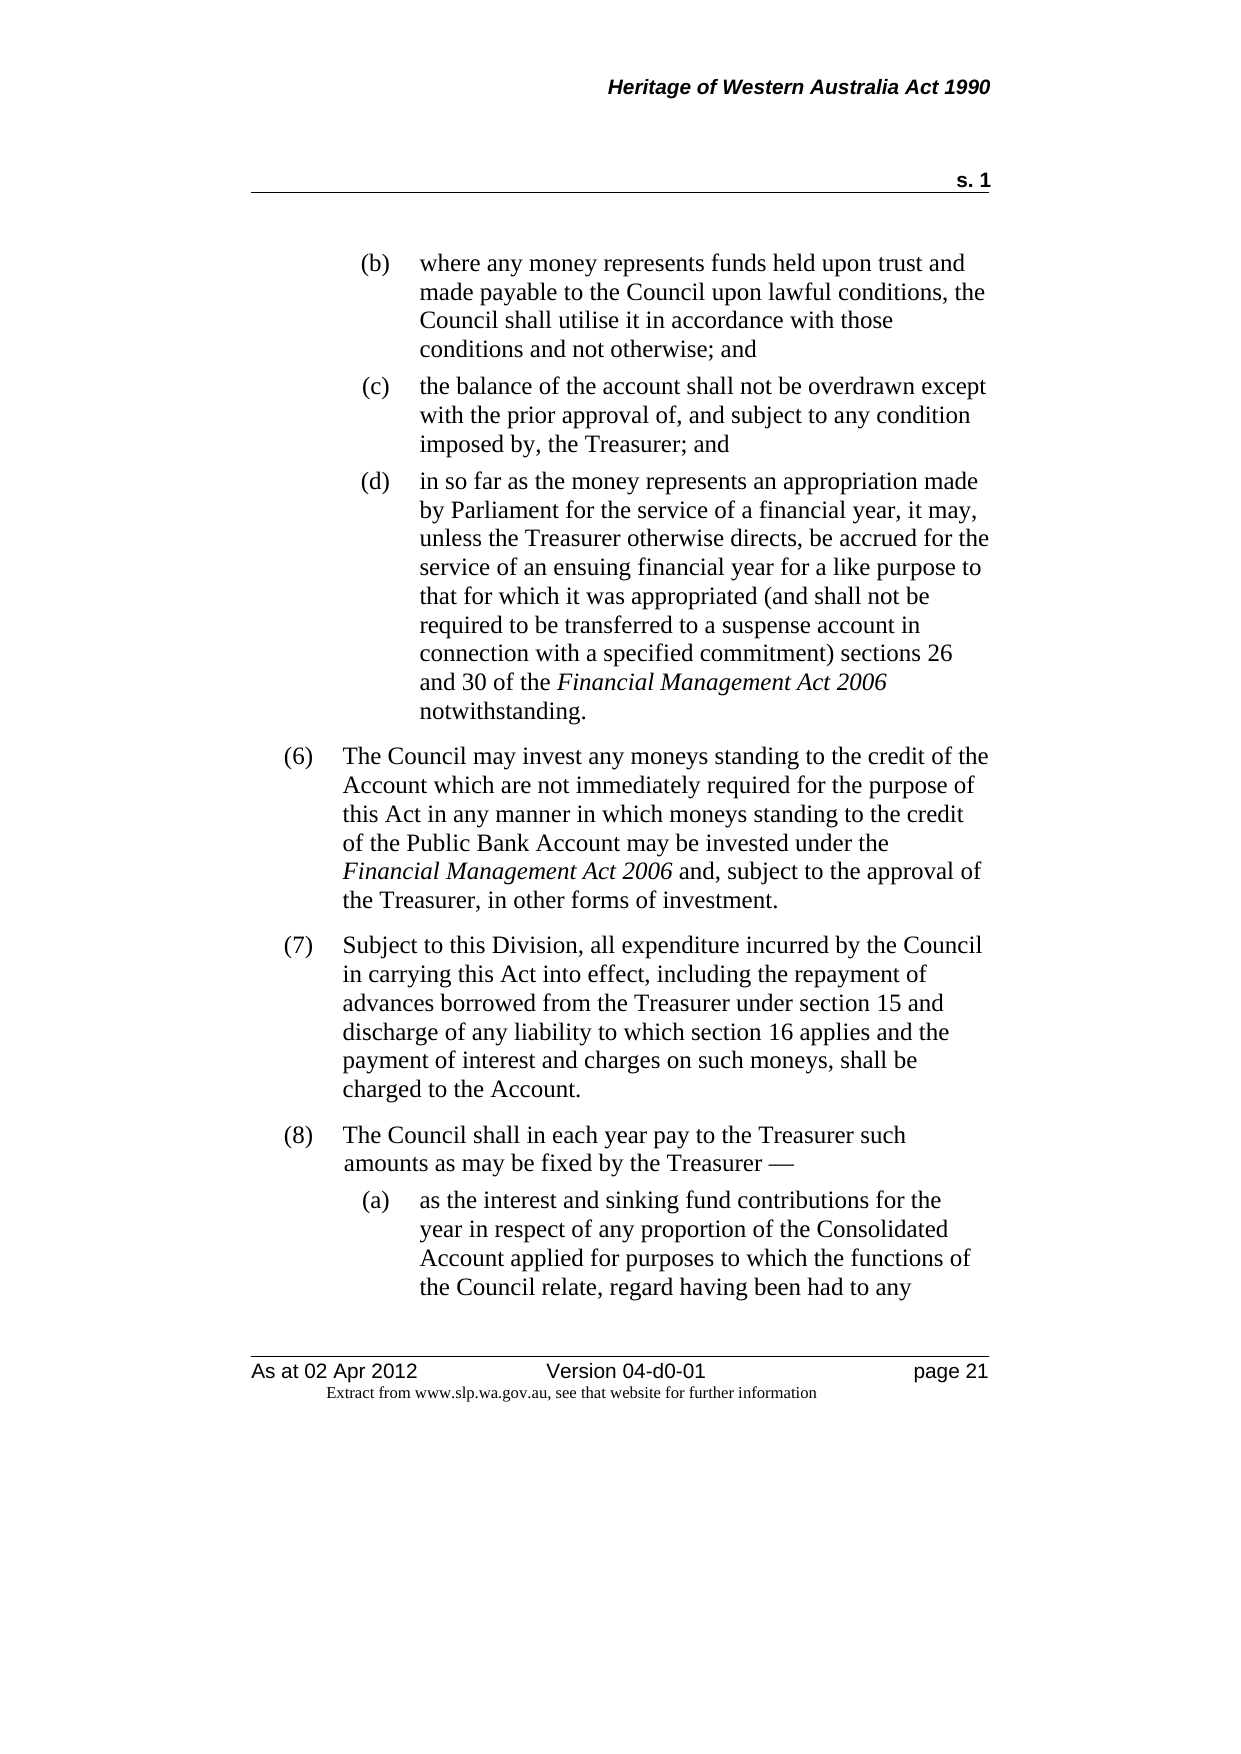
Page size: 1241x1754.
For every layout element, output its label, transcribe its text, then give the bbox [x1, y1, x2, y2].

text (c) the balance of the account shall not be overdrawn except with the prior approval of, and subject to any condition imposed by, the Treasurer; and [251, 371, 989, 458]
text (d) in so far as the money represents an appropriation made by Parliament for the service of a financial year, it may, unless the Treasurer otherwise directs, be accrued for the service of an ensuing financial year for a like purpose to that for which it was appropriated (and shall not be required to be transferred to a suspense account in connection with a specified commitment) sections 26 and 30 of the Financial Management Act 2006 notwithstanding. [251, 466, 989, 725]
text (b) where any money represents funds held upon trust and made payable to the Council upon lawful conditions, the Council shall utilise it in accordance with those conditions and not otherwise; and [251, 248, 989, 363]
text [251, 1186, 989, 1301]
text (8) The Council shall in each year pay to the Treasurer such amounts as may be fixed by the Treasurer — [251, 1120, 989, 1177]
text (6) The Council may invest any moneys standing to the credit of the Account which are not immediately required for the purpose of this Act in any manner in which moneys standing to the credit of the Public Bank Account may be invested under the Financial Management Act 2006 and, subject to the approval of the Treasurer, in other forms of investment. [251, 741, 989, 914]
text (7) Subject to this Division, all expenditure incurred by the Council in carrying this Act into effect, including the repayment of advances borrowed from the Treasurer under section 15 and discharge of any liability to which section 16 applies and the payment of interest and charges on such moneys, shall be charged to the Account. [251, 931, 989, 1103]
